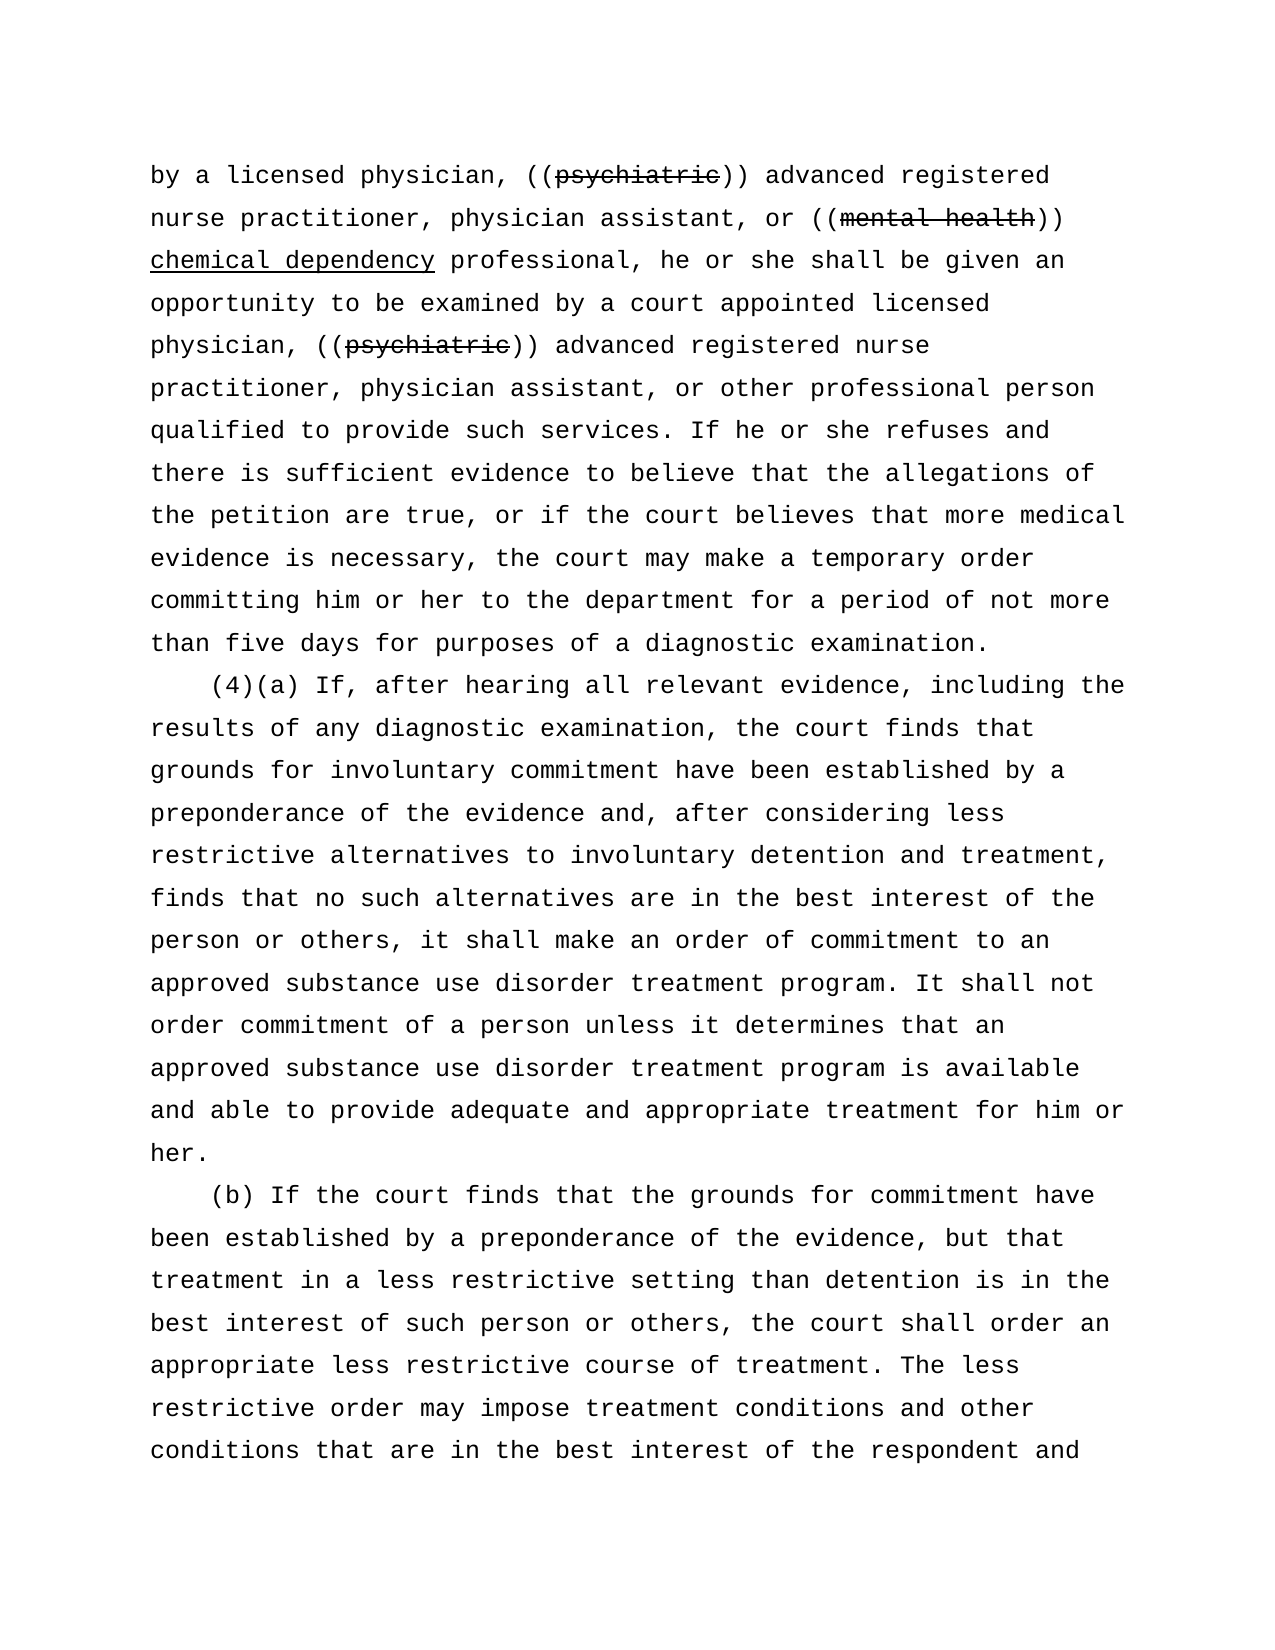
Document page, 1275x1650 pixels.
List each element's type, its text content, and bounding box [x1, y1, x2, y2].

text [150, 150, 1125, 660]
text (4)(a) If, after hearing all relevant evidence, including the results of any diagnostic examination, the court finds that grounds for involuntary commitment have been established by a preponderance of the evidence and, after considering less restrictive alternatives to involuntary detention and treatment, finds that no such alternatives are in the best interest of the person or others, it shall make an order of commitment to an approved substance use disorder treatment program. It shall not order commitment of a person unless it determines that an approved substance use disorder treatment program is available and able to provide adequate and appropriate treatment for him or her. [150, 660, 1125, 1170]
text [150, 1170, 1125, 1467]
